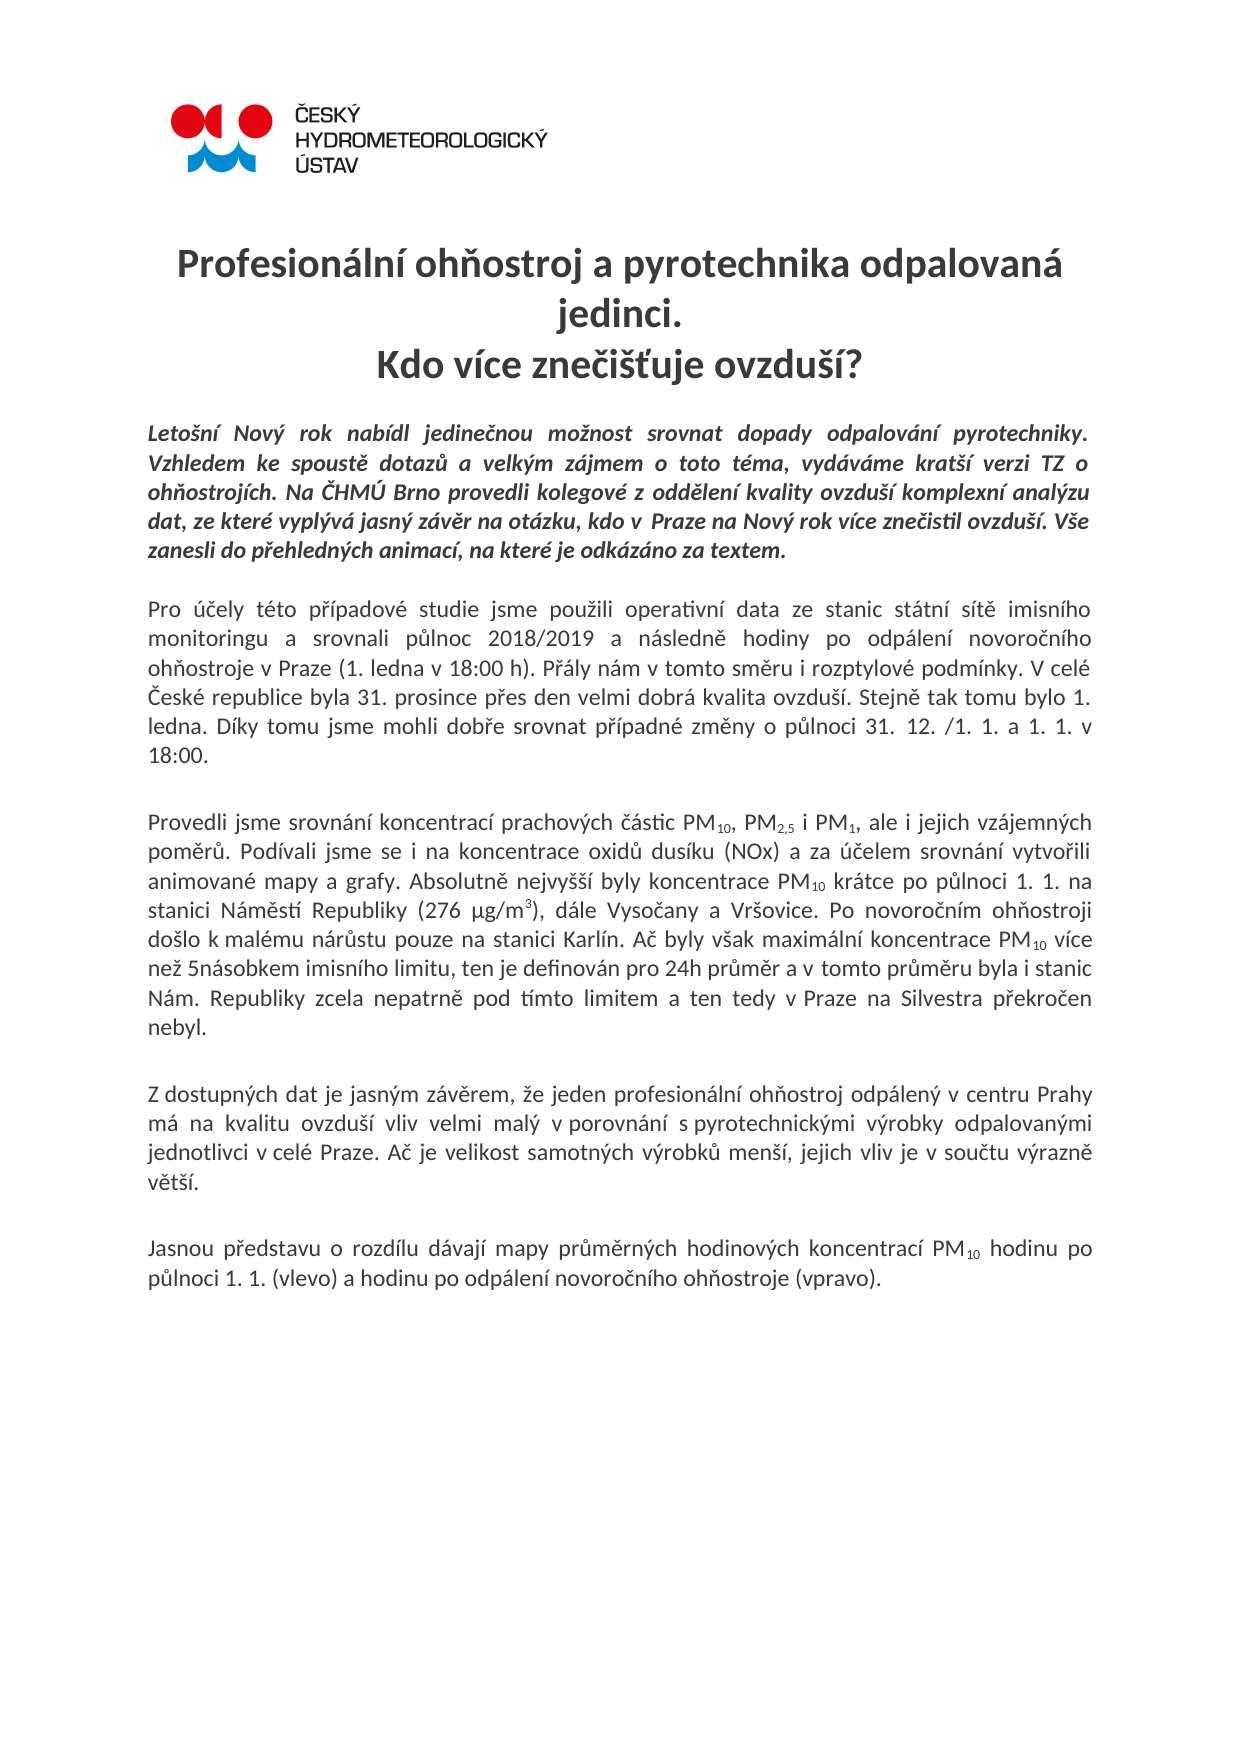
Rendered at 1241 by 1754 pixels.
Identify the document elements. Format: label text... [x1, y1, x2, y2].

text Letošní Nový rok nabídl jedinečnou možnost srovnat dopady odpalování pyrotechniky. Vzhledem ke spoustě dotazů a velkým zájmem o toto téma, vydáváme kratší verzi TZ o ohňostrojích. Na ČHMÚ Brno provedli kolegové z oddělení kvality ovzduší komplexní analýzu dat, ze které vyplývá jasný závěr na otázku, kdo v Praze na Nový rok více znečistil ovzduší. Vše zanesli do přehledných animací, na které je odkázáno za textem. [148, 418, 1093, 565]
text Z dostupných dat je jasným závěrem, že jeden profesionální ohňostroj odpálený v centru Prahy má na kvalitu ovzduší vliv velmi malý v porovnání s pyrotechnickými výrobky odpalovanými jednotlivci v celé Praze. Ač je velikost samotných výrobků menší, jejich vliv je v součtu výrazně větší. [148, 1079, 1093, 1196]
subtitle Kdo více znečišťuje ovzduší? [148, 338, 1093, 389]
picture [168, 101, 550, 175]
text Provedli jsme srovnání koncentrací prachových částic PM10, PM2,5 i PM1, ale i jejich vzájemných poměrů. Podívali jsme se i na koncentrace oxidů dusíku (NOx) a za účelem srovnání vytvořili animované mapy a grafy. Absolutně nejvyšší byly koncentrace PM10 krátce po půlnoci 1. 1. na stanici Náměstí Republiky (276 µg/m3), dále Vysočany a Vršovice. Po novoročním ohňostroji došlo k malému nárůstu pouze na stanici Karlín. Ač byly však maximální koncentrace PM10 více než 5násobkem imisního limitu, ten je definován pro 24h průměr a v tomto průměru byla i stanic Nám. Republiky zcela nepatrně pod tímto limitem a ten tedy v Praze na Silvestra překročen nebyl. [148, 807, 1093, 1041]
text Pro účely této případové studie jsme použili operativní data ze stanic státní sítě imisního monitoringu a srovnali půlnoc 2018/2019 a následně hodiny po odpálení novoročního ohňostroje v Praze (1. ledna v 18:00 h). Přály nám v tomto směru i rozptylové podmínky. V celé České republice byla 31. prosince přes den velmi dobrá kvalita ovzduší. Stejně tak tomu bylo 1. ledna. Díky tomu jsme mohli dobře srovnat případné změny o půlnoci 31. 12. /1. 1. a 1. 1. v 18:00. [148, 594, 1093, 770]
text Jasnou představu o rozdílu dávají mapy průměrných hodinových koncentrací PM10 hodinu po půlnoci 1. 1. (vlevo) a hodinu po odpálení novoročního ohňostroje (vpravo). [148, 1233, 1093, 1292]
subtitle Profesionální ohňostroj a pyrotechnika odpalovaná jedinci. [148, 237, 1093, 338]
